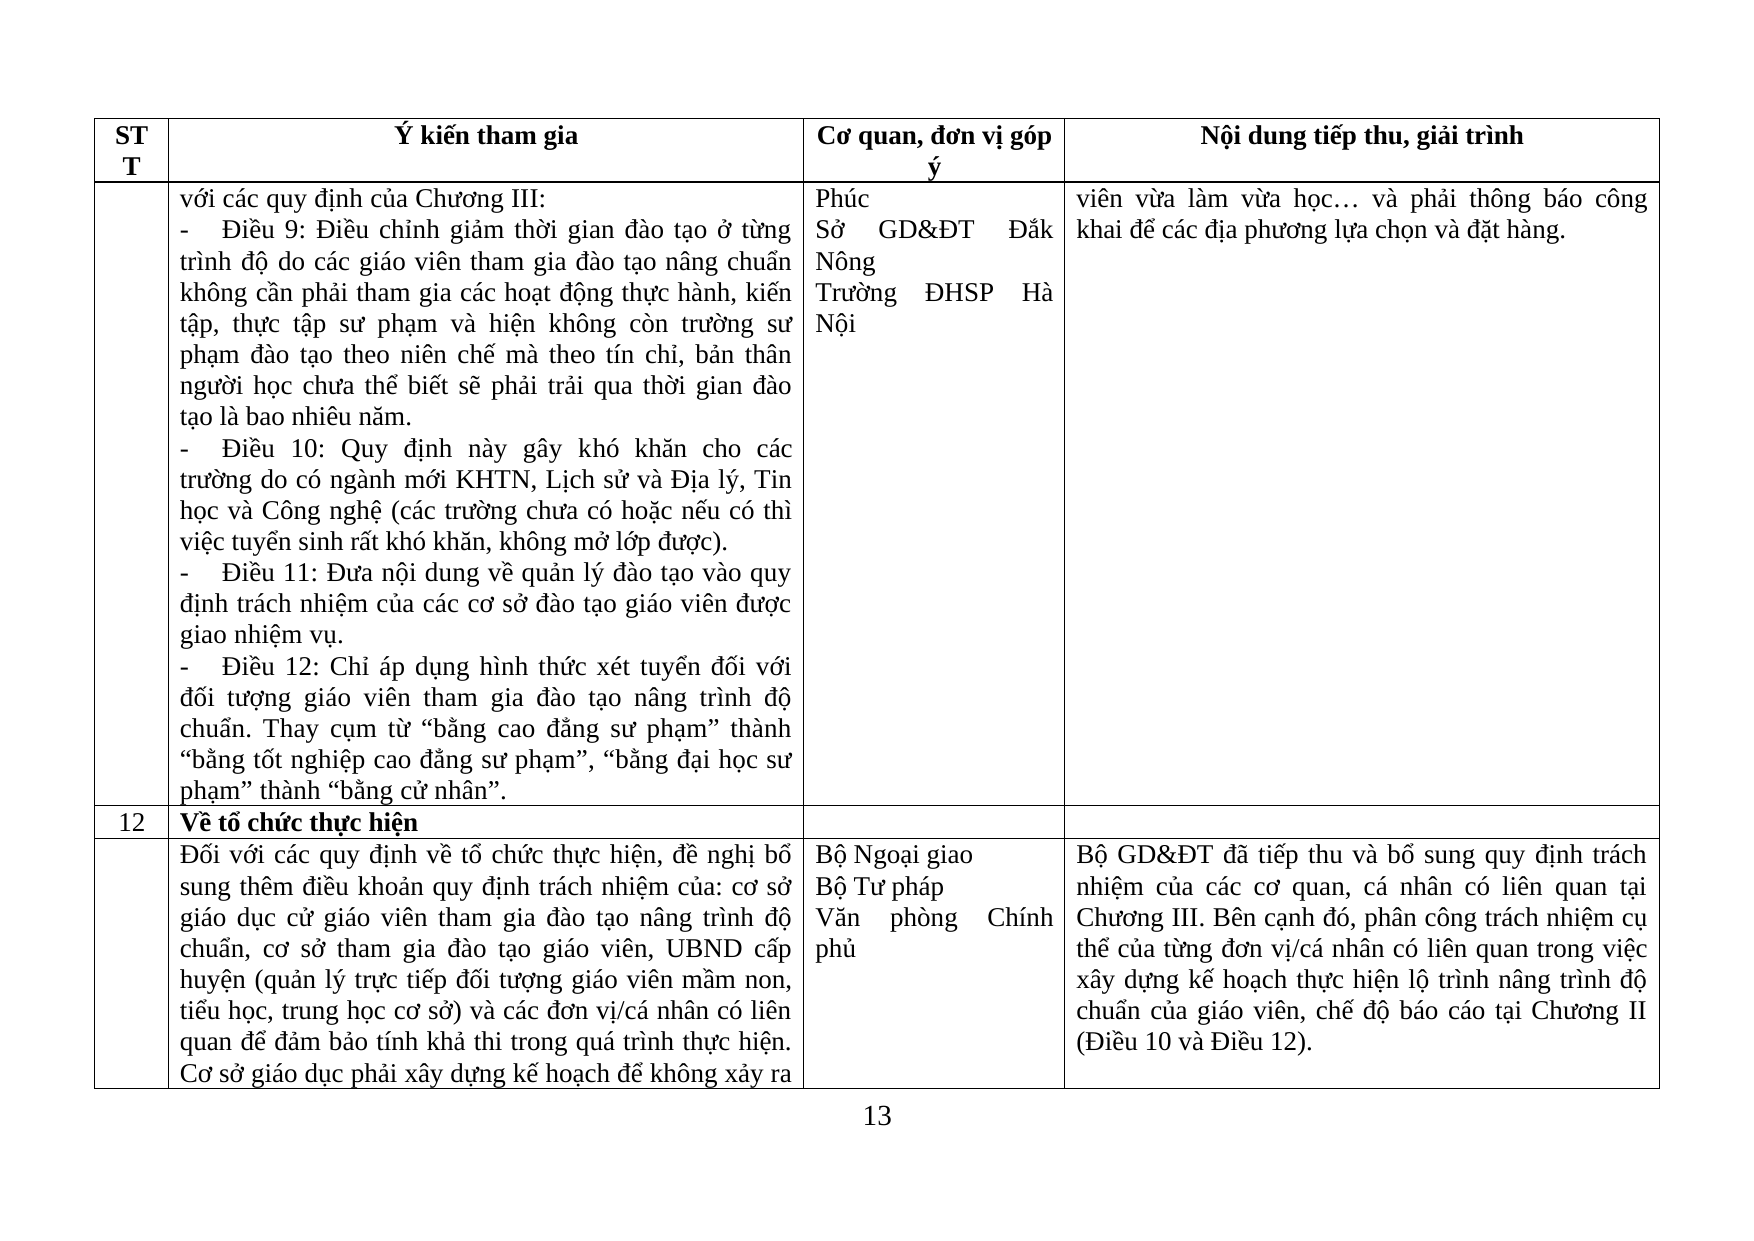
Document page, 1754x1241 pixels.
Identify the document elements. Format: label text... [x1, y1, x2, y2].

table_cell Về tổ chức thực hiện [169, 806, 803, 838]
table_cell [95, 839, 168, 1088]
table_header Nội dung tiếp thu, giải trình [1065, 119, 1659, 181]
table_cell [1065, 839, 1659, 1088]
table_header STT [95, 119, 168, 181]
table_cell [95, 183, 168, 805]
table_cell [1065, 806, 1659, 838]
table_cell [1065, 183, 1659, 805]
table_cell [804, 806, 1064, 838]
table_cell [804, 839, 1064, 1088]
table_header Ý kiến tham gia [169, 119, 803, 181]
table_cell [169, 183, 803, 805]
table_header Cơ quan, đơn vị góp ý [804, 119, 1064, 181]
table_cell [169, 839, 803, 1088]
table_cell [804, 183, 1064, 805]
table_cell 12 [95, 806, 168, 838]
